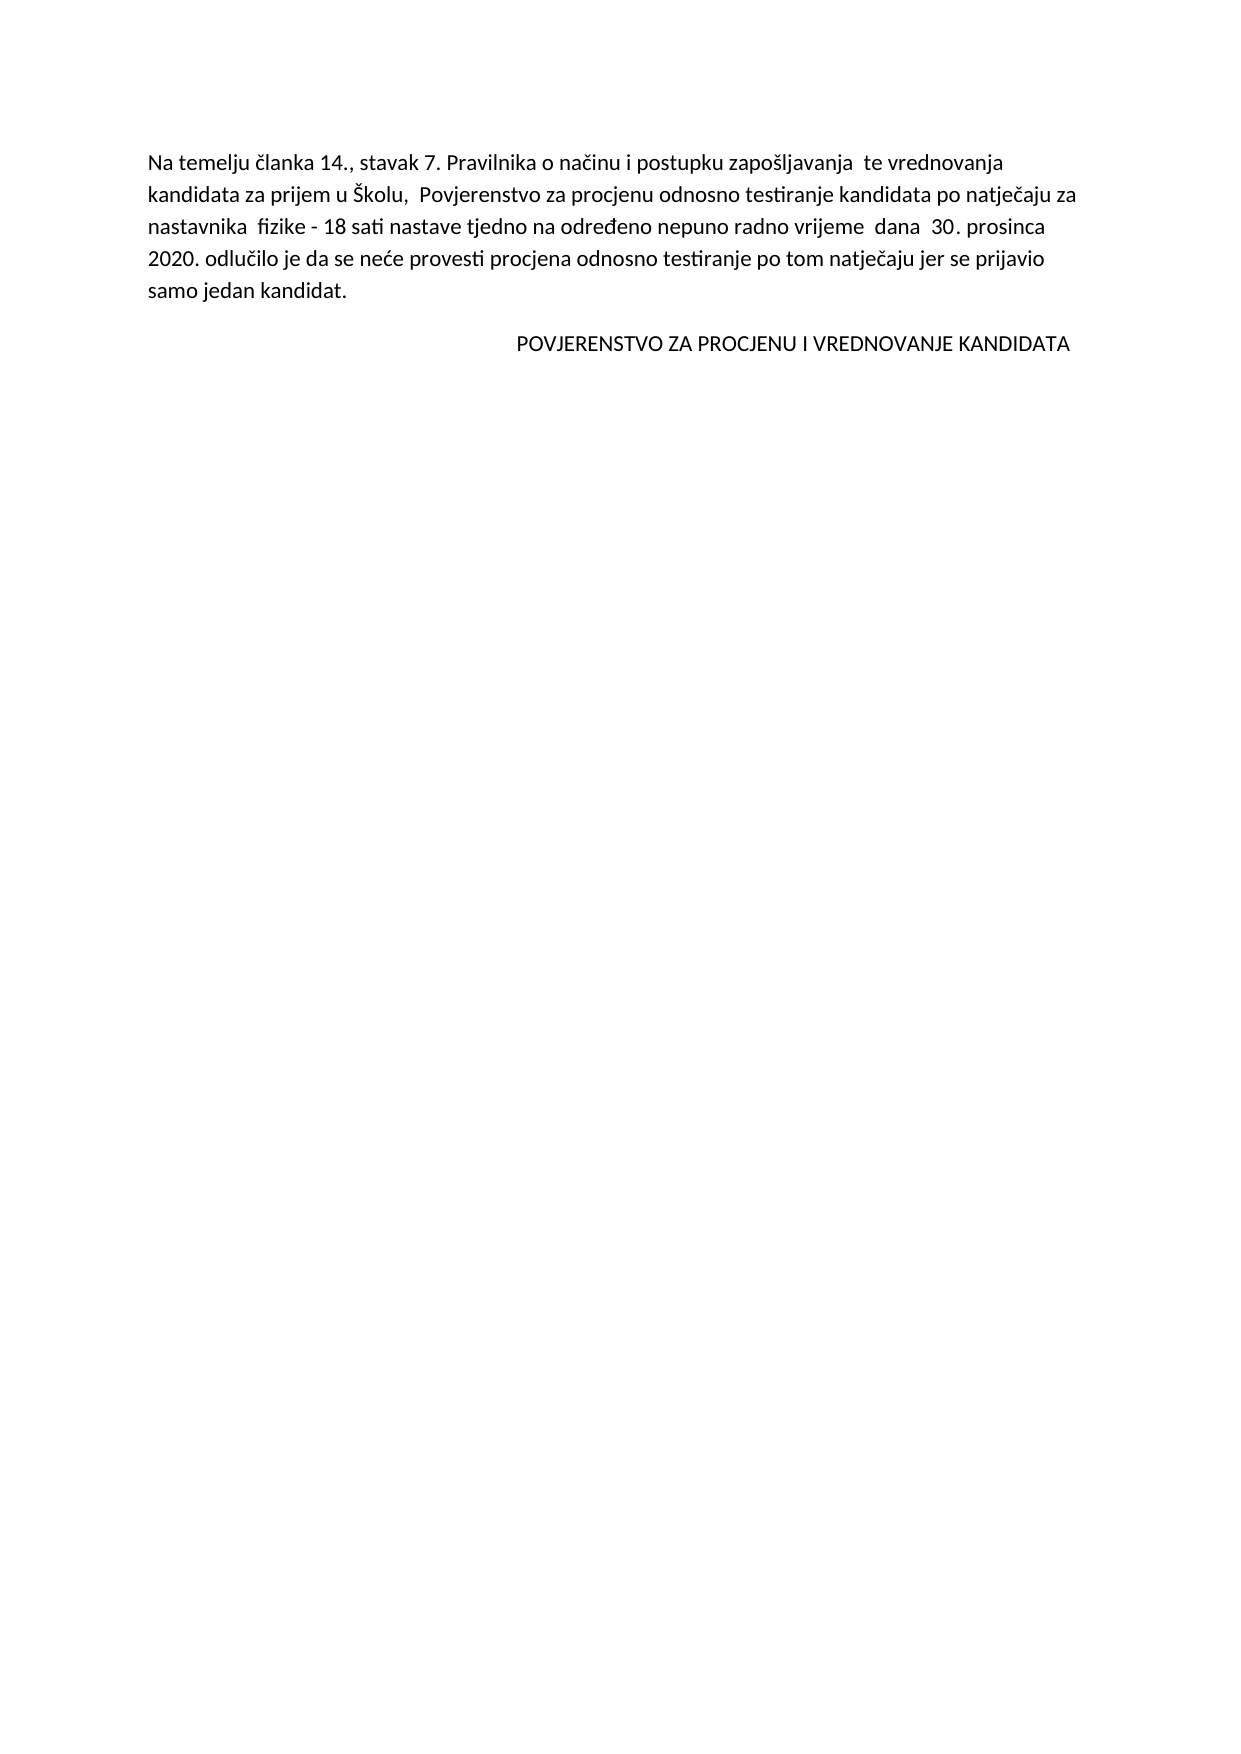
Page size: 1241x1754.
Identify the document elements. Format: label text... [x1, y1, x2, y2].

text POVJERENSTVO ZA PROCJENU I VREDNOVANJE KANDIDATA [148, 329, 1093, 357]
text Na temelju članka 14., stavak 7. Pravilnika o načinu i postupku zapošljavanja te vrednovanja kandidata za prijem u Školu, Povjerenstvo za procjenu odnosno testiranje kandidata po natječaju za nastavnika fizike - 18 sati nastave tjedno na određeno nepuno radno vrijeme dana 30. prosinca 2020. odlučilo je da se neće provesti procjena odnosno testiranje po tom natječaju jer se prijavio samo jedan kandidat. [148, 148, 1093, 304]
